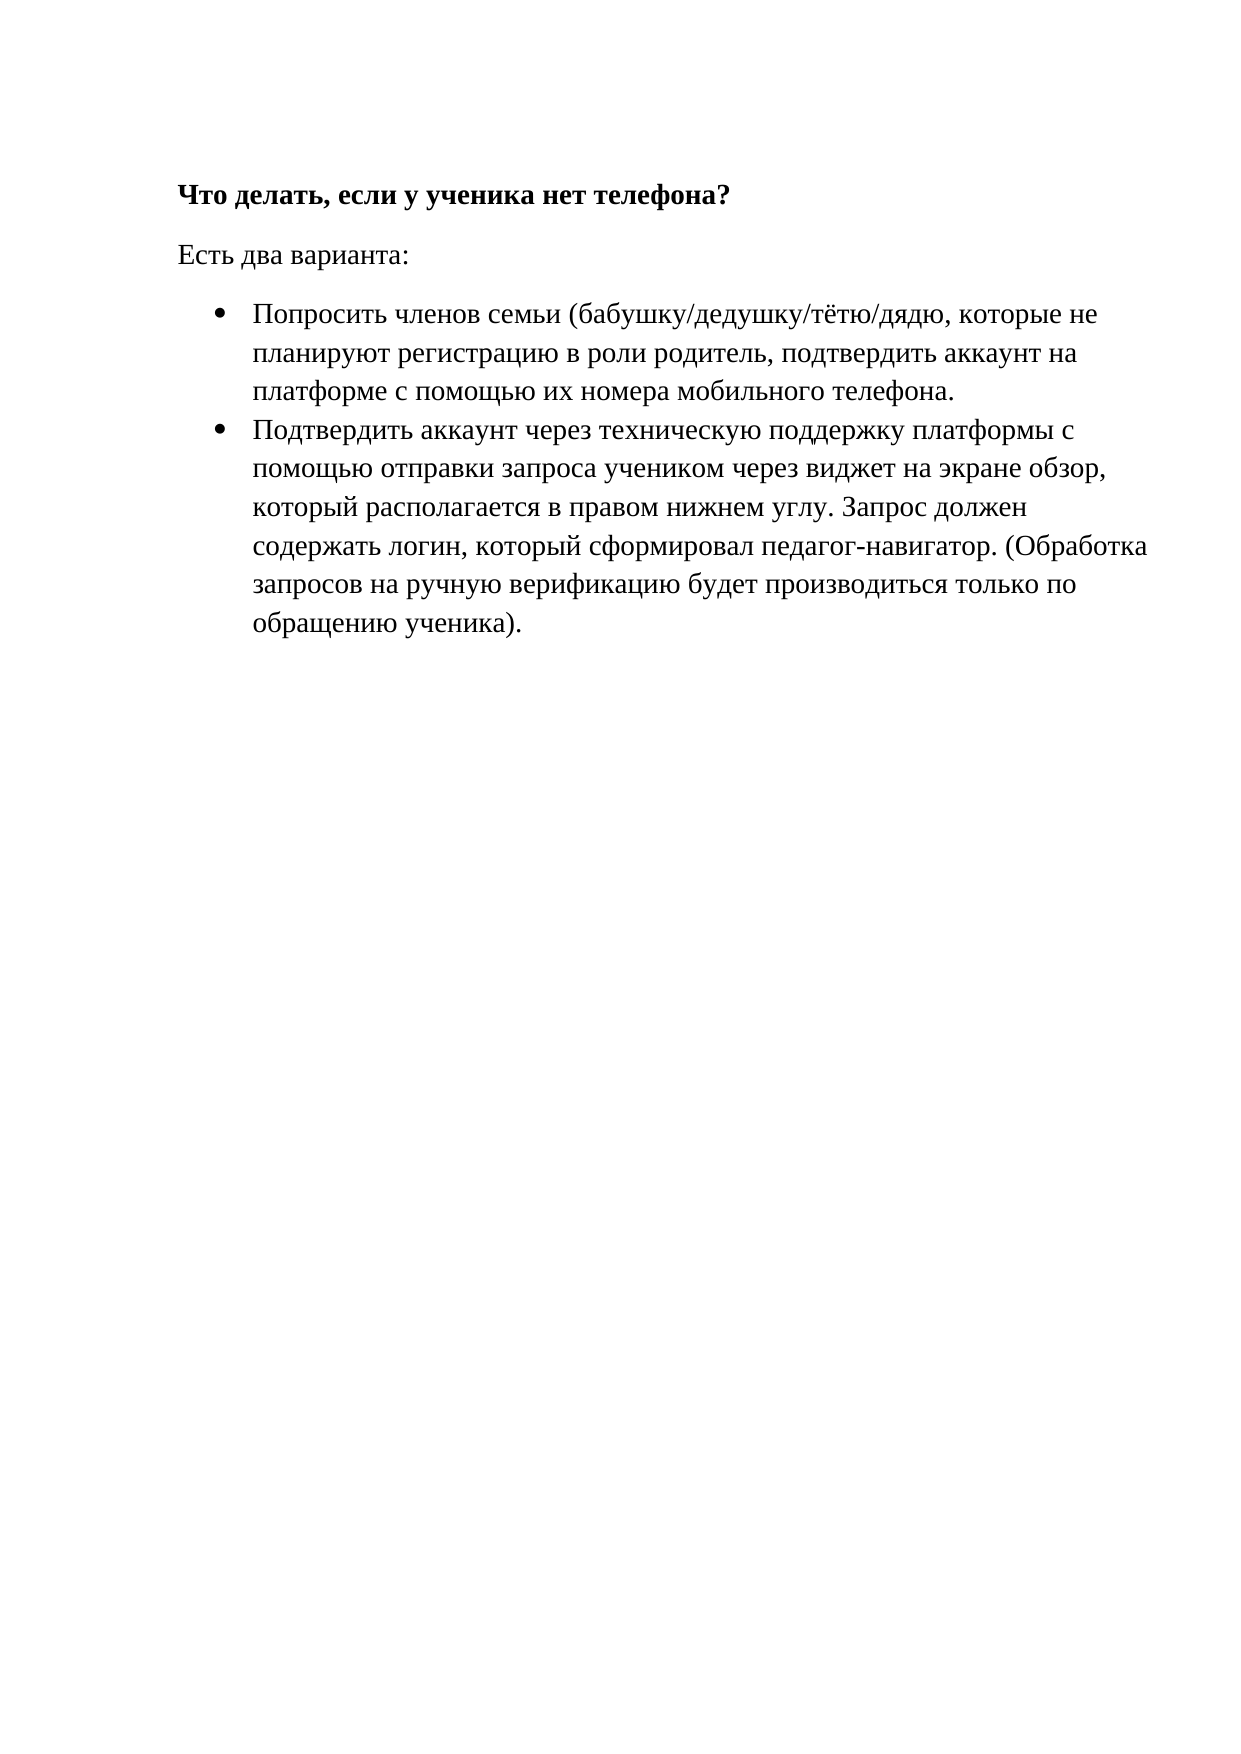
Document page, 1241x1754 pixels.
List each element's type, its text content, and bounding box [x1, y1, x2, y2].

list Подтвердить аккаунт через техническую поддержку платформы с помощью отправки запроса учеником через виджет на экране обзор, который располагается в правом нижнем углу. Запрос должен содержать логин, который сформировал педагог-навигатор. (Обработка запросов на ручную верификацию будет производиться только по обращению ученика). [215, 412, 1152, 638]
text Что делать, если у ученика нет телефона? [177, 177, 1152, 211]
text Есть два варианта: [177, 237, 1152, 270]
list Попросить членов семьи (бабушку/дедушку/тётю/дядю, которые не планируют регистрацию в роли родитель, подтвердить аккаунт на платформе с помощью их номера мобильного телефона. [215, 296, 1152, 407]
